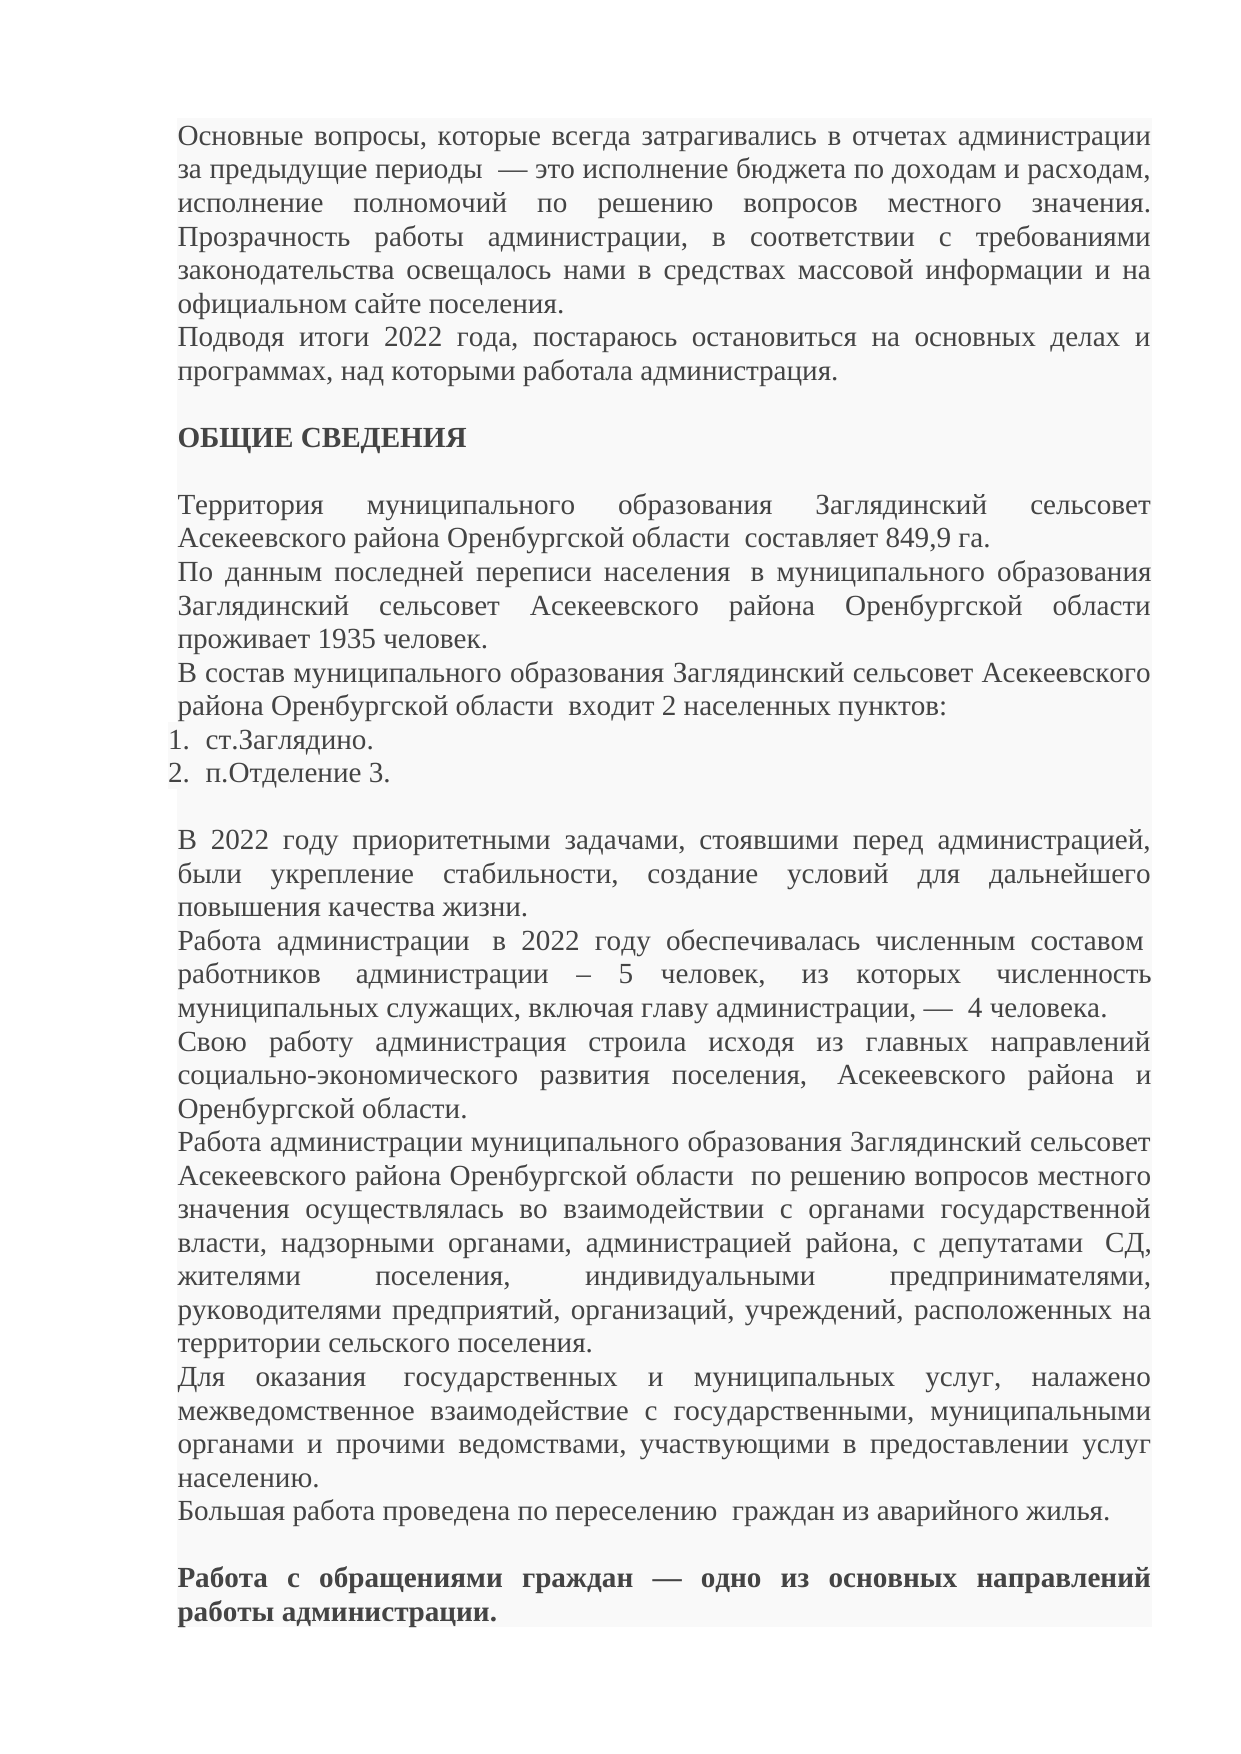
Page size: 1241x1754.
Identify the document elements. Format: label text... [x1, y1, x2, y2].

text Территория муниципального образования Заглядинский сельсовет Асекеевского района Оренбургской области составляет 849,9 га. [177, 487, 1152, 554]
list п.Отделение 3. [168, 755, 1152, 789]
text Работа администрации муниципального образования Заглядинский сельсовет Асекеевского района Оренбургской области по решению вопросов местного значения осуществлялась во взаимодействии с органами государственной власти, надзорными органами, администрацией района, с депутатами СД, жителями поселения, индивидуальными предпринимателями, руководителями предприятий, организаций, учреждений, расположенных на территории сельского поселения. [177, 1124, 1152, 1359]
text Подводя итоги 2022 года, постараюсь остановиться на основных делах и программах, над которыми работала администрация. [177, 319, 1152, 386]
text По данным последней переписи населения в муниципального образования Заглядинский сельсовет Асекеевского района Оренбургской области проживает 1935 человек. [177, 554, 1152, 655]
text Для оказания государственных и муниципальных услуг, налажено межведомственное взаимодействие с государственными, муниципальными органами и прочими ведомствами, участвующими в предоставлении услуг населению. [177, 1359, 1152, 1493]
text ОБЩИЕ СВЕДЕНИЯ [177, 420, 1152, 453]
text Работа с обращениями граждан — одно из основных направлений работы администрации. [177, 1560, 1152, 1627]
text Свою работу администрация строила исходя из главных направлений социально-экономического развития поселения, Асекеевского района и Оренбургской области. [177, 1024, 1152, 1124]
text Основные вопросы, которые всегда затрагивались в отчетах администрации за предыдущие периоды — это исполнение бюджета по доходам и расходам, исполнение полномочий по решению вопросов местного значения. Прозрачность работы администрации, в соответствии с требованиями законодательства освещалось нами в средствах массовой информации и на официальном сайте поселения. [177, 118, 1152, 319]
text Большая работа проведена по переселению граждан из аварийного жилья. [177, 1493, 1152, 1527]
text В 2022 году приоритетными задачами, стоявшими перед администрацией, были укрепление стабильности, создание условий для дальнейшего повышения качества жизни. [177, 822, 1152, 923]
text В состав муниципального образования Заглядинский сельсовет Асекеевского района Оренбургской области входит 2 населенных пунктов: [177, 655, 1152, 722]
text Работа администрации в 2022 году обеспечивалась численным составом работников администрации – 5 человек, из которых численность муниципальных служащих, включая главу администрации, — 4 человека. [177, 923, 1152, 1024]
list ст.Заглядино. [168, 722, 1152, 755]
